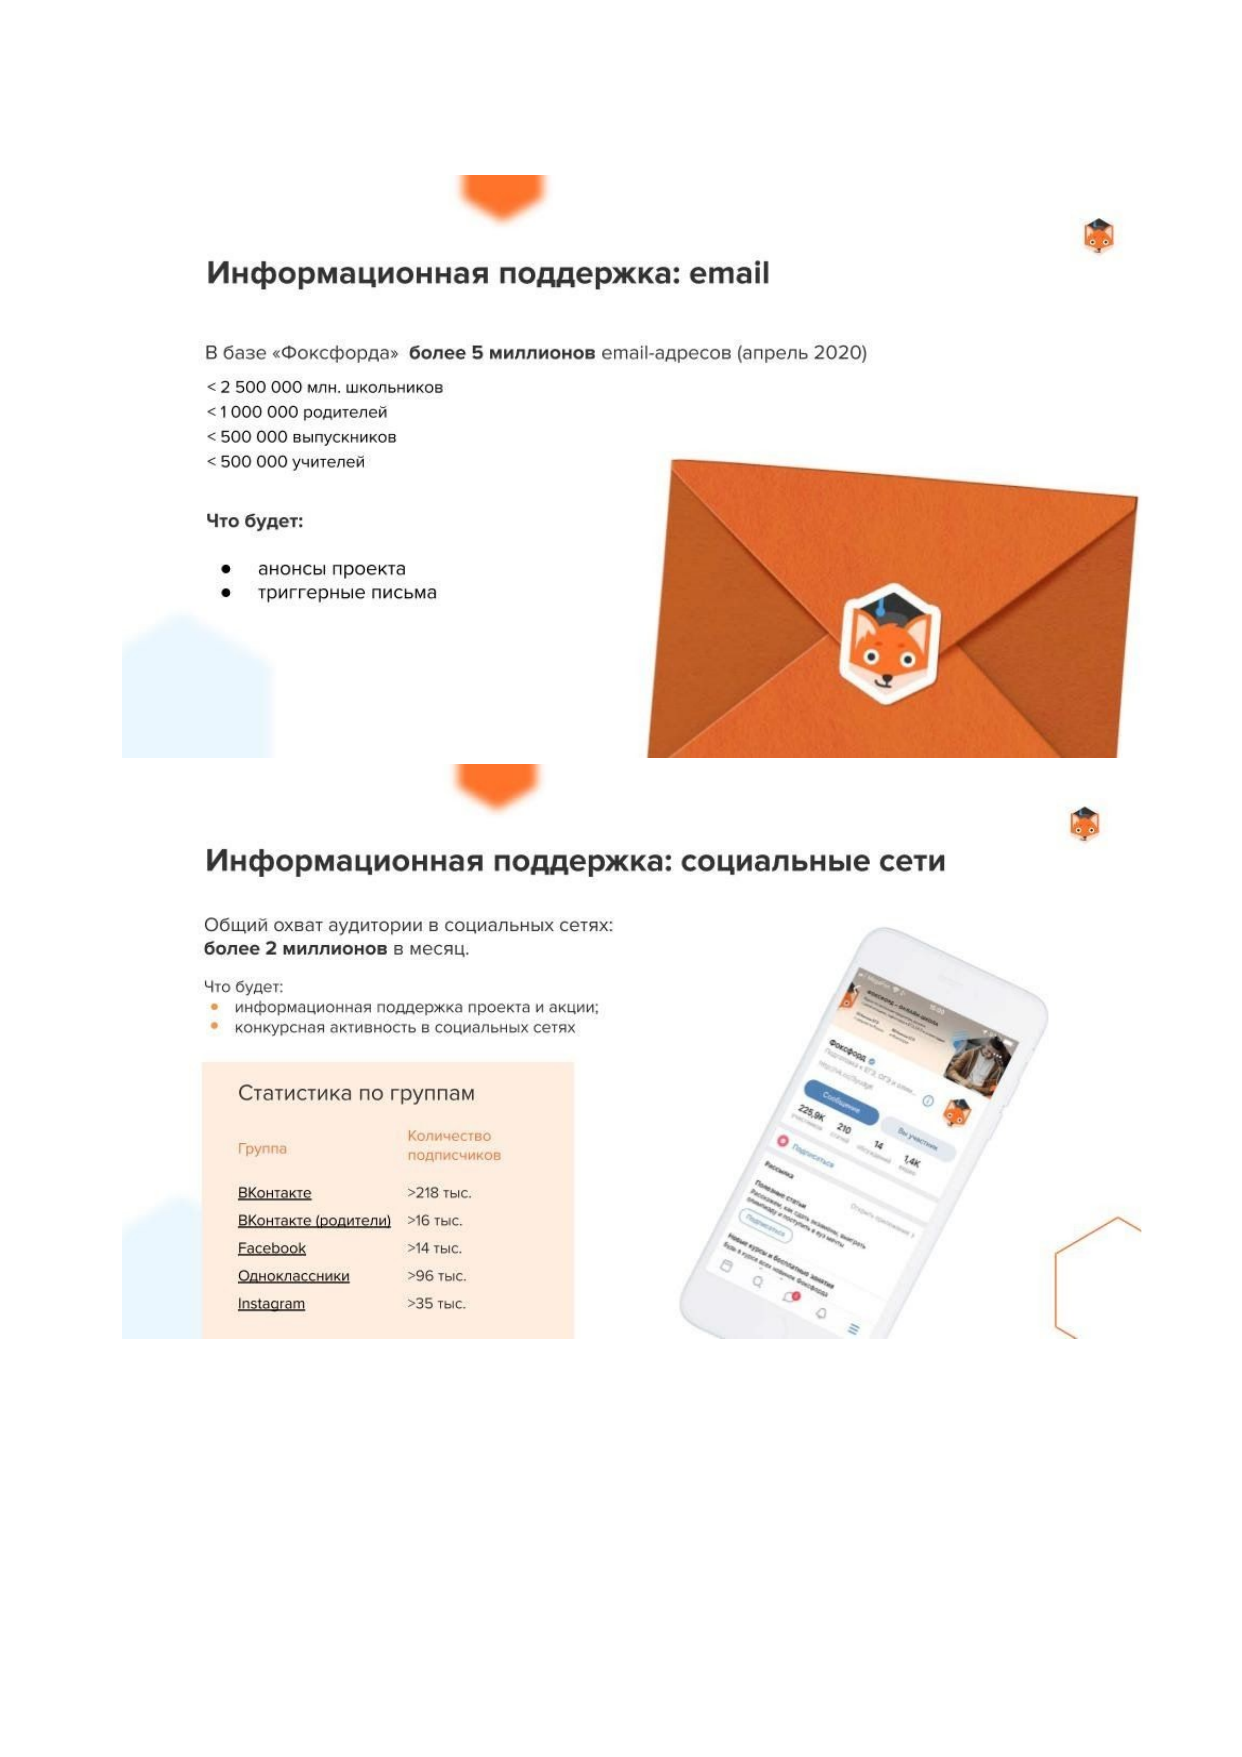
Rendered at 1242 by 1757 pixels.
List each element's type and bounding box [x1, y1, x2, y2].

picture [122, 764, 1142, 1339]
picture [122, 175, 1143, 758]
